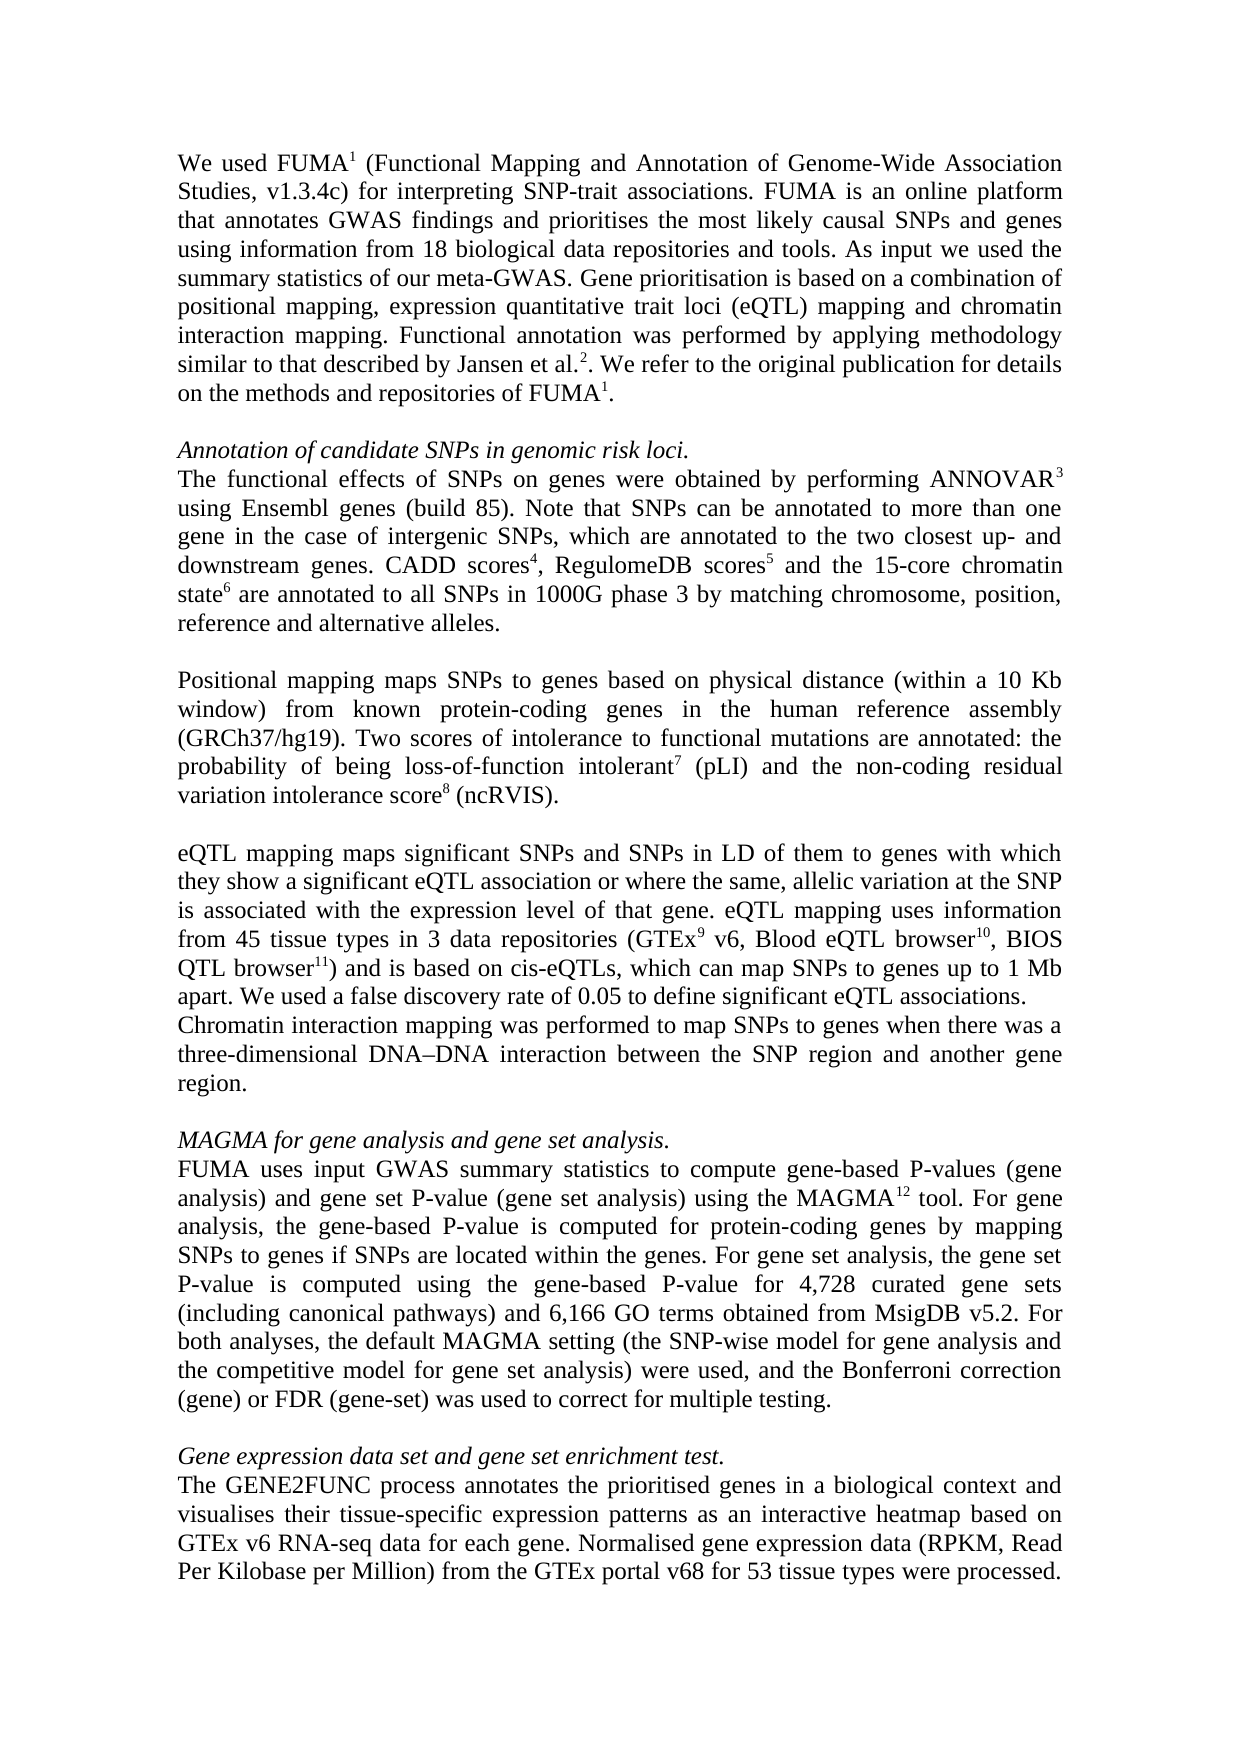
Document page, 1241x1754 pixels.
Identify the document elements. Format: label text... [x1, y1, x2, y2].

text Chromatin interaction mapping was performed to map SNPs to genes when there was a three-dimensional DNA–DNA interaction between the SNP region and another gene region. [177, 1010, 1063, 1096]
text eQTL mapping maps significant SNPs and SNPs in LD of them to genes with which they show a significant eQTL association or where the same, allelic variation at the SNP is associated with the expression level of that gene. eQTL mapping uses information from 45 tissue types in 3 data repositories (GTEx9 v6, Blood eQTL browser10, BIOS QTL browser11) and is based on cis-eQTLs, which can map SNPs to genes up to 1 Mb apart. We used a false discovery rate of 0.05 to define significant eQTL associations. [177, 838, 1063, 1010]
text MAGMA for gene analysis and gene set analysis. [177, 1125, 1063, 1154]
text Gene expression data set and gene set enrichment test. [177, 1441, 1063, 1470]
text The functional effects of SNPs on genes were obtained by performing ANNOVAR3 using Ensembl genes (build 85). Note that SNPs can be annotated to more than one gene in the case of intergenic SNPs, which are annotated to the two closest up- and downstream genes. CADD scores4, RegulomeDB scores5 and the 15-core chromatin state6 are annotated to all SNPs in 1000G phase 3 by matching chromosome, position, reference and alternative alleles. [177, 464, 1063, 636]
text FUMA uses input GWAS summary statistics to compute gene-based P-values (gene analysis) and gene set P-value (gene set analysis) using the MAGMA12 tool. For gene analysis, the gene-based P-value is computed for protein-coding genes by mapping SNPs to genes if SNPs are located within the genes. For gene set analysis, the gene set P-value is computed using the gene-based P-value for 4,728 curated gene sets (including canonical pathways) and 6,166 GO terms obtained from MsigDB v5.2. For both analyses, the default MAGMA setting (the SNP-wise model for gene analysis and the competitive model for gene set analysis) were used, and the Bonferroni correction (gene) or FDR (gene-set) was used to correct for multiple testing. [177, 1154, 1063, 1413]
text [177, 1470, 1063, 1585]
text We used FUMA1 (Functional Mapping and Annotation of Genome-Wide Association Studies, v1.3.4c) for interpreting SNP-trait associations. FUMA is an online platform that annotates GWAS findings and prioritises the most likely causal SNPs and genes using information from 18 biological data repositories and tools. As input we used the summary statistics of our meta-GWAS. Gene prioritisation is based on a combination of positional mapping, expression quantitative trait loci (eQTL) mapping and chromatin interaction mapping. Functional annotation was performed by applying methodology similar to that described by Jansen et al.2. We refer to the original publication for details on the methods and repositories of FUMA1. [177, 148, 1063, 406]
text Positional mapping maps SNPs to genes based on physical distance (within a 10 Kb window) from known protein-coding genes in the human reference assembly (GRCh37/hg19). Two scores of intolerance to functional mutations are annotated: the probability of being loss-of-function intolerant7 (pLI) and the non-coding residual variation intolerance score8 (ncRVIS). [177, 665, 1063, 809]
text Annotation of candidate SNPs in genomic risk loci. [177, 435, 1063, 464]
